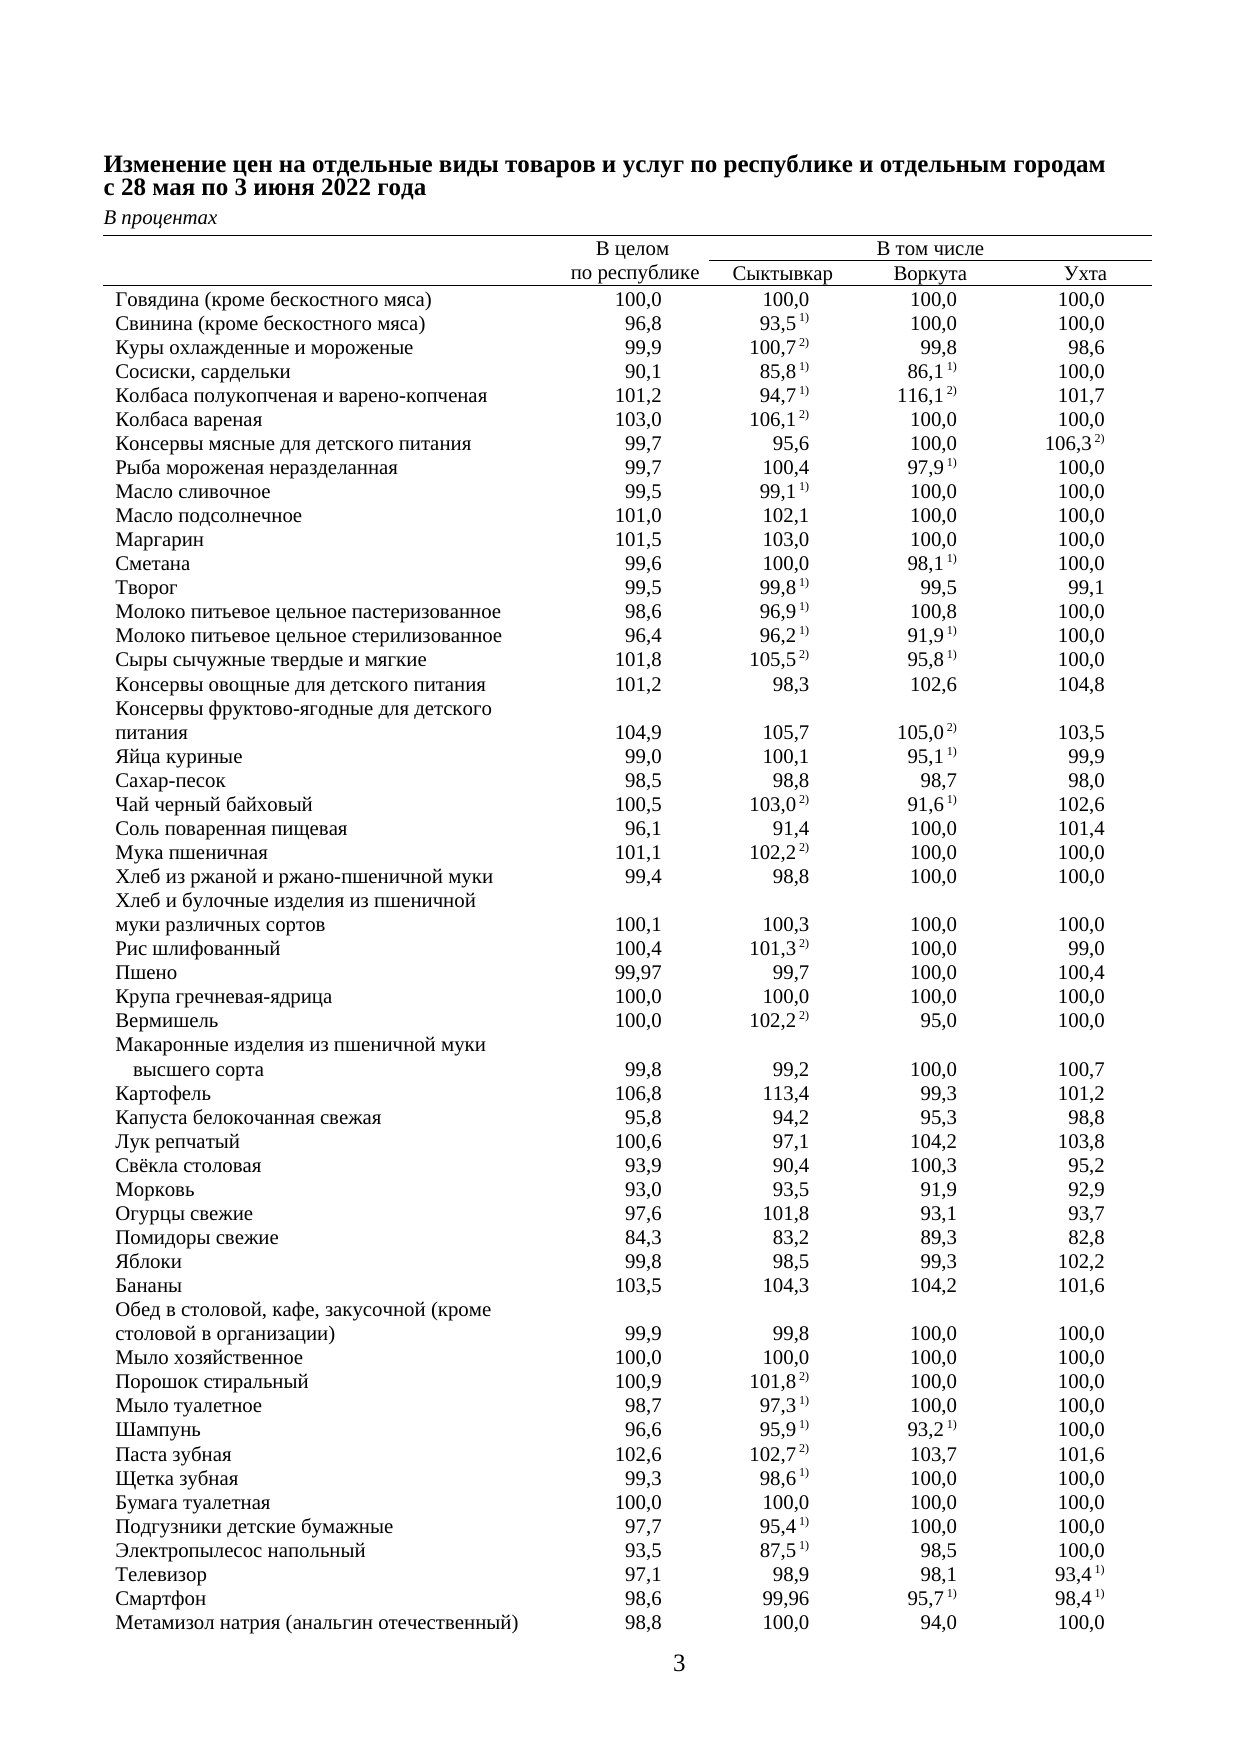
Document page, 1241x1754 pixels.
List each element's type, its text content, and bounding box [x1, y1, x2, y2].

table_cell 98,6 [561, 1586, 709, 1610]
table_cell 97,7 [561, 1514, 709, 1538]
table_cell Масло подсолнечное [103, 503, 561, 527]
table_cell 100,4 [561, 936, 709, 960]
table_cell Рис шлифованный [103, 936, 561, 960]
table_cell 100,0 [561, 1008, 709, 1032]
table_cell 91,6 1) [856, 792, 1004, 816]
table_cell 100,0 [1004, 1610, 1152, 1634]
table_cell 102,1 [709, 503, 856, 527]
table_cell 100,0 [1004, 840, 1152, 864]
table_cell 100,0 [1004, 1008, 1152, 1032]
table_cell 99,9 [561, 1297, 709, 1345]
table_cell 94,0 [856, 1610, 1004, 1634]
table_cell 98,9 [709, 1562, 856, 1586]
table_cell Колбаса вареная [103, 407, 561, 431]
table_cell 87,5 1) [709, 1538, 856, 1562]
table_cell 96,9 1) [709, 599, 856, 623]
table_cell Картофель [103, 1081, 561, 1104]
table_cell 98,6 [1004, 335, 1152, 359]
table_cell 100,0 [856, 431, 1004, 455]
table_cell 100,0 [856, 286, 1004, 311]
table_cell Метамизол натрия (анальгин отечественный) [103, 1610, 561, 1634]
table_cell 93,2 1) [856, 1418, 1004, 1441]
table_cell Ухта [1004, 261, 1152, 285]
table_cell 100,0 [856, 503, 1004, 527]
table_cell 101,0 [561, 503, 709, 527]
table_cell 100,0 [1004, 359, 1152, 383]
table_cell Хлеб из ржаной и ржано-пшеничной муки [103, 864, 561, 888]
table_cell Капуста белокочанная свежая [103, 1105, 561, 1129]
table_cell Соль поваренная пищевая [103, 816, 561, 840]
table_cell 100,9 [561, 1369, 709, 1393]
table_cell 93,4 1) [1004, 1562, 1152, 1586]
table_cell 100,0 [1004, 864, 1152, 888]
table_cell Молоко питьевое цельное пастеризованное [103, 599, 561, 623]
table_cell 106,8 [561, 1081, 709, 1104]
table_cell Рыба мороженая неразделанная [103, 455, 561, 479]
table_cell 100,0 [561, 984, 709, 1008]
table_cell 99,8 [856, 335, 1004, 359]
table_cell Телевизор [103, 1562, 561, 1586]
table_cell 95,1 1) [856, 744, 1004, 768]
table_cell Масло сливочное [103, 479, 561, 503]
table_cell Мыло туалетное [103, 1393, 561, 1417]
table_cell 92,9 [1004, 1177, 1152, 1201]
table_cell 99,8 [561, 1033, 709, 1081]
table_cell Яблоки [103, 1249, 561, 1273]
table_cell 93,5 1) [709, 311, 856, 334]
table_cell Консервы фруктово-ягодные для детского питания [103, 696, 561, 744]
table_cell 100,0 [856, 1033, 1004, 1081]
table_cell 100,0 [1004, 407, 1152, 431]
table_cell 103,5 [561, 1273, 709, 1297]
table_cell 94,7 1) [709, 383, 856, 407]
table_cell 99,1 1) [709, 479, 856, 503]
table_cell 100,0 [1004, 1514, 1152, 1538]
table_cell 90,1 [561, 359, 709, 383]
table_cell Бананы [103, 1273, 561, 1297]
table_cell 99,97 [561, 960, 709, 984]
table_cell 102,2 [1004, 1249, 1152, 1273]
table_cell 98,8 [709, 864, 856, 888]
table_cell 100,0 [561, 1345, 709, 1369]
table_cell 93,1 [856, 1201, 1004, 1225]
table_cell 99,8 [561, 1249, 709, 1273]
table_cell 103,8 [1004, 1129, 1152, 1153]
table_cell 100,0 [856, 479, 1004, 503]
table_cell 101,2 [561, 383, 709, 407]
table_cell В целом по республике [561, 236, 709, 285]
table_cell Помидоры свежие [103, 1225, 561, 1249]
table_cell Говядина (кроме бескостного мяса) [103, 286, 561, 311]
table_cell 100,4 [1004, 960, 1152, 984]
table_cell 100,0 [1004, 984, 1152, 1008]
table_cell 104,8 [1004, 671, 1152, 696]
table_cell 100,0 [856, 1466, 1004, 1489]
table_cell 100,3 [709, 888, 856, 936]
table_cell Лук репчатый [103, 1129, 561, 1153]
table_cell 102,7 2) [709, 1441, 856, 1466]
table_cell Смартфон [103, 1586, 561, 1610]
table_cell 102,6 [561, 1441, 709, 1466]
table_cell 100,0 [856, 1297, 1004, 1345]
table_cell 99,8 1) [709, 575, 856, 599]
table_cell 100,0 [709, 1345, 856, 1369]
table_cell 101,2 [1004, 1081, 1152, 1104]
table_cell 103,0 [709, 527, 856, 551]
table_cell Паста зубная [103, 1441, 561, 1466]
table_cell 94,2 [709, 1105, 856, 1129]
table_cell 100,0 [709, 551, 856, 575]
table_cell 95,8 [561, 1105, 709, 1129]
table_cell 96,2 1) [709, 623, 856, 647]
table_cell 100,0 [856, 936, 1004, 960]
table_cell 97,1 [561, 1562, 709, 1586]
table_cell 93,0 [561, 1177, 709, 1201]
table_cell 98,8 [709, 768, 856, 792]
table_cell 84,3 [561, 1225, 709, 1249]
table_cell 103,0 [561, 407, 709, 431]
table_cell 95,6 [709, 431, 856, 455]
table_cell Крупа гречневая-ядрица [103, 984, 561, 1008]
table_cell Порошок стиральный [103, 1369, 561, 1393]
table_cell 95,9 1) [709, 1418, 856, 1441]
table_cell Маргарин [103, 527, 561, 551]
table_cell 99,3 [856, 1249, 1004, 1273]
table_cell 101,2 [561, 671, 709, 696]
table_cell 99,3 [856, 1081, 1004, 1104]
table_cell 102,6 [856, 671, 1004, 696]
table_cell Консервы мясные для детского питания [103, 431, 561, 455]
table_cell Пшено [103, 960, 561, 984]
table_cell 100,0 [1004, 311, 1152, 334]
table_cell 106,1 2) [709, 407, 856, 431]
table_cell 100,0 [1004, 1297, 1152, 1345]
table_cell 98,6 [561, 599, 709, 623]
table_cell 100,0 [1004, 479, 1152, 503]
table_cell Чай черный байховый [103, 792, 561, 816]
table_cell 99,6 [561, 551, 709, 575]
table_cell 103,5 [1004, 696, 1152, 744]
table_cell 98,1 [856, 1562, 1004, 1586]
table_cell Огурцы свежие [103, 1201, 561, 1225]
table_cell 100,0 [709, 1490, 856, 1514]
table_cell 100,0 [1004, 1490, 1152, 1514]
table_cell Шампунь [103, 1418, 561, 1441]
table_cell 98,7 [856, 768, 1004, 792]
table_cell 104,3 [709, 1273, 856, 1297]
table_cell 101,6 [1004, 1273, 1152, 1297]
table_cell 101,8 2) [709, 1369, 856, 1393]
table_cell 91,9 1) [856, 623, 1004, 647]
table_cell 100,0 [856, 960, 1004, 984]
table_cell 96,6 [561, 1418, 709, 1441]
table_cell Куры охлажденные и мороженые [103, 335, 561, 359]
table_cell 100,7 [1004, 1033, 1152, 1081]
table_cell Творог [103, 575, 561, 599]
table_cell Воркута [856, 261, 1004, 285]
table_cell 101,1 [561, 840, 709, 864]
table_cell 104,2 [856, 1129, 1004, 1153]
table_cell 98,1 1) [856, 551, 1004, 575]
table_cell 100,0 [856, 311, 1004, 334]
table_cell 105,0 2) [856, 696, 1004, 744]
table_cell 86,1 1) [856, 359, 1004, 383]
table_cell 100,0 [709, 1610, 856, 1634]
table_cell 98,0 [1004, 768, 1152, 792]
table_cell Бумага туалетная [103, 1490, 561, 1514]
table_cell 101,3 2) [709, 936, 856, 960]
table_cell 100,0 [1004, 503, 1152, 527]
table_cell 95,0 [856, 1008, 1004, 1032]
table_cell 100,0 [561, 286, 709, 311]
table_cell Консервы овощные для детского питания [103, 671, 561, 696]
table_cell 100,0 [1004, 1345, 1152, 1369]
table_cell 97,6 [561, 1201, 709, 1225]
table_cell Свёкла столовая [103, 1153, 561, 1177]
table_cell 93,5 [561, 1538, 709, 1562]
table_cell 100,3 [856, 1153, 1004, 1177]
table_cell Молоко питьевое цельное стерилизованное [103, 623, 561, 647]
table_cell 98,8 [561, 1610, 709, 1634]
table_cell [103, 236, 561, 285]
table_cell 100,0 [561, 1490, 709, 1514]
table_cell Сосиски, сардельки [103, 359, 561, 383]
table_cell 98,5 [856, 1538, 1004, 1562]
table_cell 100,0 [856, 1393, 1004, 1417]
table_cell 85,8 1) [709, 359, 856, 383]
table_cell 100,5 [561, 792, 709, 816]
table_cell 100,4 [709, 455, 856, 479]
table_cell 102,2 2) [709, 1008, 856, 1032]
table_cell 103,0 2) [709, 792, 856, 816]
table_cell 100,0 [1004, 1466, 1152, 1489]
table_cell 96,8 [561, 311, 709, 334]
table_cell 89,3 [856, 1225, 1004, 1249]
table_cell Вермишель [103, 1008, 561, 1032]
table_cell Морковь [103, 1177, 561, 1201]
table_cell 95,3 [856, 1105, 1004, 1129]
table_cell Хлеб и булочные изделия из пшеничной муки различных сортов [103, 888, 561, 936]
table_cell 99,8 [709, 1297, 856, 1345]
table_cell 99,7 [561, 455, 709, 479]
table_cell 101,6 [1004, 1441, 1152, 1466]
table_cell 101,5 [561, 527, 709, 551]
table_cell 100,0 [1004, 455, 1152, 479]
table_cell 99,96 [709, 1586, 856, 1610]
table_cell 99,0 [1004, 936, 1152, 960]
table_cell 98,7 [561, 1393, 709, 1417]
table_cell Мыло хозяйственное [103, 1345, 561, 1369]
table_cell 82,8 [1004, 1225, 1152, 1249]
table_cell 100,1 [561, 888, 709, 936]
table_cell 100,6 [561, 1129, 709, 1153]
table_cell 100,0 [856, 864, 1004, 888]
table_cell 113,4 [709, 1081, 856, 1104]
table_cell Обед в столовой, кафе, закусочной (кроме столовой в организации) [103, 1297, 561, 1345]
table_cell 91,4 [709, 816, 856, 840]
table_cell 106,3 2) [1004, 431, 1152, 455]
table_cell 100,0 [709, 286, 856, 311]
table_cell 100,0 [856, 840, 1004, 864]
table_cell 100,0 [856, 1514, 1004, 1538]
table_cell 99,7 [561, 431, 709, 455]
table_cell Мука пшеничная [103, 840, 561, 864]
table_cell 99,0 [561, 744, 709, 768]
table_cell 93,7 [1004, 1201, 1152, 1225]
table_cell 100,0 [1004, 1538, 1152, 1562]
table_cell 93,9 [561, 1153, 709, 1177]
table_cell 100,7 2) [709, 335, 856, 359]
table_cell 102,6 [1004, 792, 1152, 816]
table_cell Сыктывкар [709, 261, 856, 285]
table_cell 100,8 [856, 599, 1004, 623]
table_cell 100,0 [1004, 1418, 1152, 1441]
table_cell 104,9 [561, 696, 709, 744]
table_cell 99,9 [561, 335, 709, 359]
table_cell 100,0 [709, 984, 856, 1008]
table_cell 99,1 [1004, 575, 1152, 599]
table_cell 99,9 [1004, 744, 1152, 768]
table_cell 99,2 [709, 1033, 856, 1081]
table_cell 98,5 [561, 768, 709, 792]
table_cell 90,4 [709, 1153, 856, 1177]
table_cell 100,0 [1004, 599, 1152, 623]
table_cell Щетка зубная [103, 1466, 561, 1489]
table_cell 100,1 [709, 744, 856, 768]
table_cell 100,0 [1004, 286, 1152, 311]
table_cell 103,7 [856, 1441, 1004, 1466]
table_cell 101,7 [1004, 383, 1152, 407]
table_cell 100,0 [856, 527, 1004, 551]
table_cell 100,0 [1004, 527, 1152, 551]
table_cell 100,0 [856, 888, 1004, 936]
table_cell 100,0 [856, 1490, 1004, 1514]
table_cell Сахар-песок [103, 768, 561, 792]
table_cell 99,5 [561, 479, 709, 503]
table_header Изменение цен на отдельные виды товаров и услуг по республике и отдельным городам c 28 мая по 3 июня 2022 года В процентах [103, 148, 1152, 235]
table_cell Макаронные изделия из пшеничной муки высшего сорта [103, 1033, 561, 1081]
table_cell 98,6 1) [709, 1466, 856, 1489]
table_cell 95,4 1) [709, 1514, 856, 1538]
table_cell 98,5 [709, 1249, 856, 1273]
table_cell 96,4 [561, 623, 709, 647]
table_cell 105,5 2) [709, 648, 856, 671]
table_cell В том числе [709, 236, 1152, 260]
table_cell 98,4 1) [1004, 1586, 1152, 1610]
table_cell Яйца куриные [103, 744, 561, 768]
table_cell 97,3 1) [709, 1393, 856, 1417]
table_cell 104,2 [856, 1273, 1004, 1297]
table_cell 91,9 [856, 1177, 1004, 1201]
table_cell Свинина (кроме бескостного мяса) [103, 311, 561, 334]
table_cell 101,8 [709, 1201, 856, 1225]
table_cell 100,0 [1004, 623, 1152, 647]
table_cell 98,8 [1004, 1105, 1152, 1129]
table_cell 96,1 [561, 816, 709, 840]
table_cell 95,8 1) [856, 648, 1004, 671]
table_cell 99,4 [561, 864, 709, 888]
table_cell 100,0 [856, 1369, 1004, 1393]
table_cell 99,5 [856, 575, 1004, 599]
table_cell 102,2 2) [709, 840, 856, 864]
table_cell Электропылесос напольный [103, 1538, 561, 1562]
table_cell Подгузники детские бумажные [103, 1514, 561, 1538]
table_cell Колбаса полукопченая и варено-копченая [103, 383, 561, 407]
table_cell Сметана [103, 551, 561, 575]
table_cell 116,1 2) [856, 383, 1004, 407]
table_cell 95,7 1) [856, 1586, 1004, 1610]
table_cell 98,3 [709, 671, 856, 696]
table_cell 99,5 [561, 575, 709, 599]
table_cell 93,5 [709, 1177, 856, 1201]
table_cell 101,4 [1004, 816, 1152, 840]
table_cell 100,0 [1004, 1369, 1152, 1393]
table_cell 100,0 [1004, 888, 1152, 936]
table_cell Сыры сычужные твердые и мягкие [103, 648, 561, 671]
table_cell 100,0 [1004, 1393, 1152, 1417]
table_cell 83,2 [709, 1225, 856, 1249]
table_cell 99,3 [561, 1466, 709, 1489]
table_cell 100,0 [856, 1345, 1004, 1369]
table_cell 97,9 1) [856, 455, 1004, 479]
table_cell 97,1 [709, 1129, 856, 1153]
table_cell 100,0 [1004, 551, 1152, 575]
table_cell 100,0 [856, 984, 1004, 1008]
table_cell 105,7 [709, 696, 856, 744]
table_cell 100,0 [1004, 648, 1152, 671]
table_cell 100,0 [856, 816, 1004, 840]
table_cell 99,7 [709, 960, 856, 984]
table_cell 95,2 [1004, 1153, 1152, 1177]
table_cell 101,8 [561, 648, 709, 671]
table_cell 100,0 [856, 407, 1004, 431]
